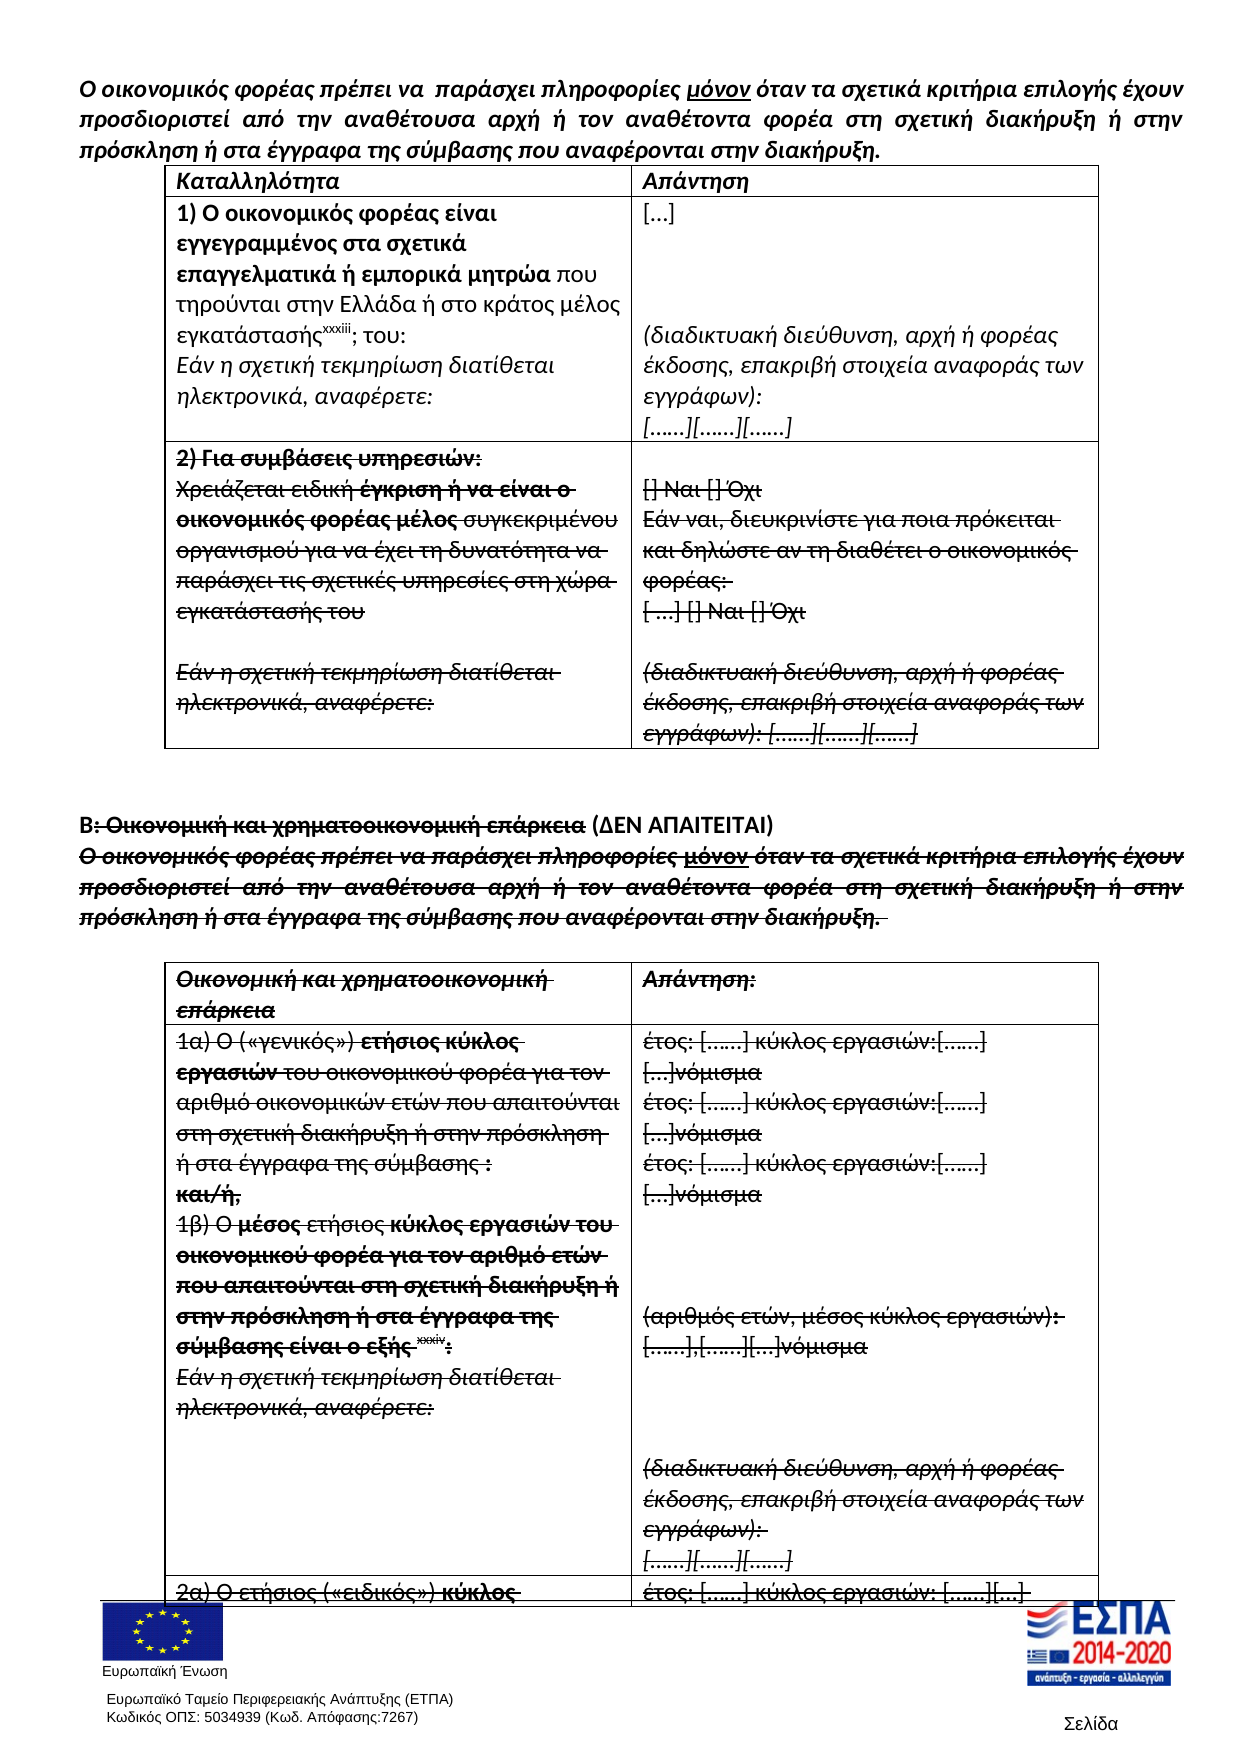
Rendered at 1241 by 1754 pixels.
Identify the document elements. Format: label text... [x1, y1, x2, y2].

text Ο οικονομικός φορέας πρέπει να παράσχει πληροφορίες μόνον όταν τα σχετικά κριτήρια επιλογής έχουν προσδιοριστεί από την αναθέτουσα αρχή ή τον αναθέτοντα φορέα στη σχετική διακήρυξη ή στην πρόσκληση ή στα έγγραφα της σύμβασης που αναφέρονται στην διακήρυξη. [79, 840, 1184, 856]
text Ο οικονομικός φορέας πρέπει να παράσχει πληροφορίες μόνον όταν τα σχετικά κριτήρια επιλογής έχουν προσδιοριστεί από την αναθέτουσα αρχή ή τον αναθέτοντα φορέα στη σχετική διακήρυξη ή στην πρόσκληση ή στα έγγραφα της σύμβασης που αναφέρονται στην διακήρυξη. [79, 889, 1184, 932]
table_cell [166, 1576, 631, 1606]
text Β: Οικονομική και χρηματοοικονομική επάρκεια (ΔΕΝ ΑΠΑΙΤΕΙΤΑΙ) [79, 809, 1184, 840]
text Ο οικονομικός φορέας πρέπει να παράσχει πληροφορίες μόνον όταν τα σχετικά κριτήρια επιλογής έχουν προσδιοριστεί από την αναθέτουσα αρχή ή τον αναθέτοντα φορέα στη σχετική διακήρυξη ή στην πρόσκληση ή στα έγγραφα της σύμβασης που αναφέρονται στην διακήρυξη. [79, 73, 1184, 164]
table_header Οικονομική και χρηματοοικονομική επάρκεια [166, 963, 631, 1024]
table_cell 1) Ο οικονομικός φορέας είναι εγγεγραμμένος στα σχετικά επαγγελματικά ή εμπορικά μητρώα που τηρούνται στην Ελλάδα ή στο κράτος μέλος εγκατάστασής; του: Εάν η σχετική τεκμηρίωση διατίθεται ηλεκτρονικά, αναφέρετε: [166, 197, 631, 441]
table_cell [632, 1576, 1098, 1606]
table_cell 1α) Ο («γενικός») ετήσιος κύκλος εργασιών του οικονομικού φορέα για τον αριθμό οικονομικών ετών που απαιτούνται στη σχετική διακήρυξη ή στην πρόσκληση ή στα έγγραφα της σύμβασης : και/ή, 1β) Ο μέσος ετήσιος κύκλος εργασιών του οικονομικού φορέα για τον αριθμό ετών που απαιτούνται στη σχετική διακήρυξη ή στην πρόσκληση ή στα έγγραφα της σύμβασης είναι ο εξής : Εάν η σχετική τεκμηρίωση διατίθεται ηλεκτρονικά, αναφέρετε: [166, 1025, 631, 1575]
table_header Απάντηση: [632, 963, 1098, 1024]
table_header Απάντηση [632, 166, 1098, 196]
table_cell [] Ναι [] Όχι Εάν ναι, διευκρινίστε για ποια πρόκειται και δηλώστε αν τη διαθέτει ο οικονομικός φορέας: [ …] [] Ναι [] Όχι (διαδικτυακή διεύθυνση, αρχή ή φορέας έκδοσης, επακριβή στοιχεία αναφοράς των εγγράφων): [……][……][……] [632, 442, 1098, 747]
text Ο οικονομικός φορέας πρέπει να παράσχει πληροφορίες μόνον όταν τα σχετικά κριτήρια επιλογής έχουν προσδιοριστεί από την αναθέτουσα αρχή ή τον αναθέτοντα φορέα στη σχετική διακήρυξη ή στην πρόσκληση ή στα έγγραφα της σύμβασης που αναφέρονται στην διακήρυξη. [79, 858, 1184, 887]
picture [1027, 1602, 1171, 1686]
table_cell 2) Για συμβάσεις υπηρεσιών: Χρειάζεται ειδική έγκριση ή να είναι ο οικονομικός φορέας μέλος συγκεκριμένου οργανισμού για να έχει τη δυνατότητα να παράσχει τις σχετικές υπηρεσίες στη χώρα εγκατάστασής του Εάν η σχετική τεκμηρίωση διατίθεται ηλεκτρονικά, αναφέρετε: [166, 442, 631, 747]
picture [100, 1602, 225, 1662]
table_header Καταλληλότητα [166, 166, 631, 196]
table_cell […] (διαδικτυακή διεύθυνση, αρχή ή φορέας έκδοσης, επακριβή στοιχεία αναφοράς των εγγράφων): [……][……][……] [632, 197, 1098, 441]
